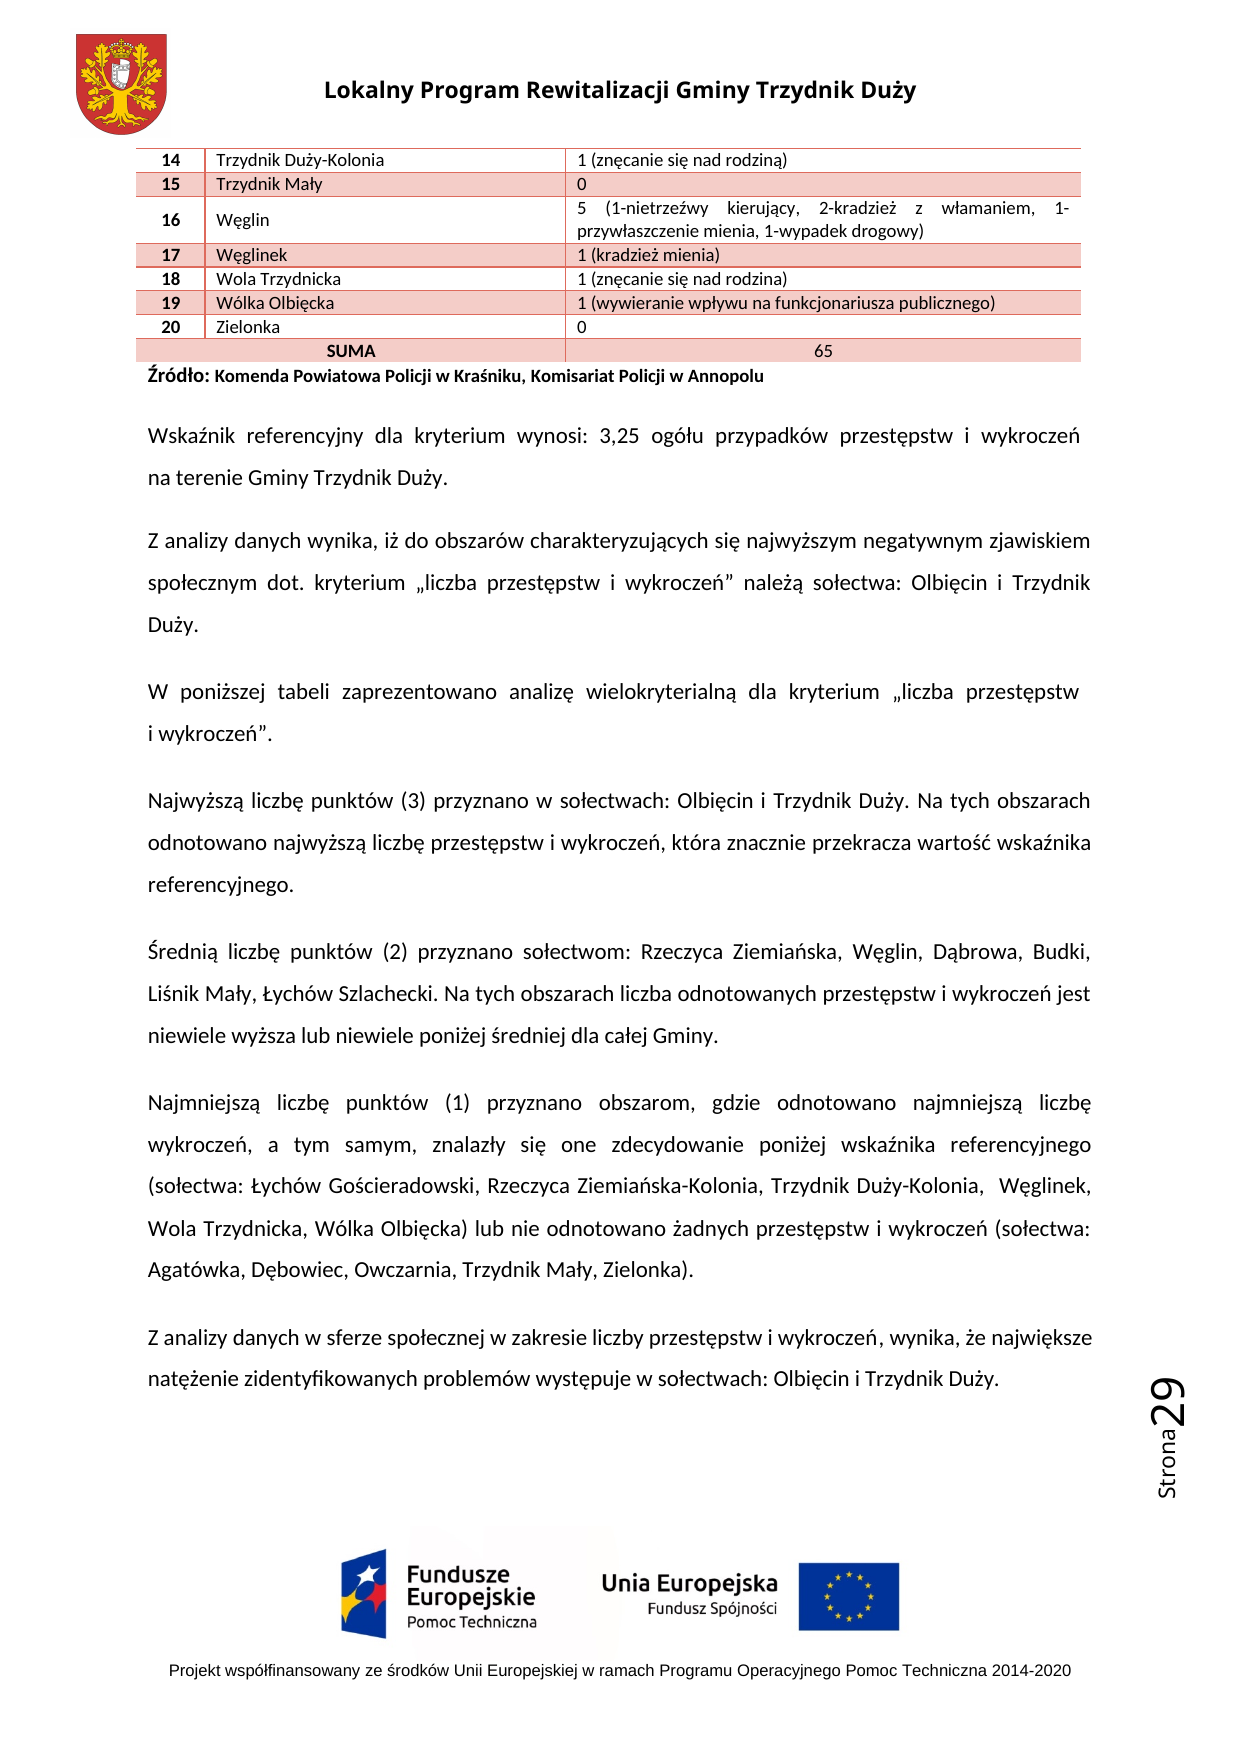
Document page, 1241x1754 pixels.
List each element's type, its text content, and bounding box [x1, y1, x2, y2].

table_cell SUMA [136, 339, 565, 362]
table_cell 20 [136, 315, 204, 338]
table_cell 19 [136, 291, 204, 314]
table_cell 65 [566, 339, 1081, 362]
table_cell 5 (1-nietrzeźwy kierujący, 2-kradzież z włamaniem, 1-przywłaszczenie mienia, 1-wypadek drogowy) [566, 197, 1081, 242]
text Z analizy danych w sferze społecznej w zakresie liczby przestępstw i wykroczeń, wynika, że największe natężenie zidentyfikowanych problemów występuje w sołectwach: Olbięcin i Trzydnik Duży. [148, 1323, 1093, 1393]
table_cell Trzydnik Mały [206, 173, 565, 196]
table_cell 0 [566, 173, 1081, 196]
text Wskaźnik referencyjny dla kryterium wynosi: 3,25 ogółu przypadków przestępstw i wykroczeń na terenie Gminy Trzydnik Duży. [148, 421, 1093, 491]
text Najwyższą liczbę punktów (3) przyznano w sołectwach: Olbięcin i Trzydnik Duży. Na tych obszarach odnotowano najwyższą liczbę przestępstw i wykroczeń, która znacznie przekracza wartość wskaźnika referencyjnego. [148, 786, 1093, 898]
table_cell 16 [136, 197, 204, 242]
table_cell 1 (kradzież mienia) [566, 244, 1081, 266]
table_cell 1 (znęcanie się nad rodziną) [566, 149, 1081, 172]
table_cell 15 [136, 173, 204, 196]
table_cell 1 (wywieranie wpływu na funkcjonariusza publicznego) [566, 291, 1081, 314]
table_cell Wola Trzydnicka [206, 268, 565, 290]
text Źródło: Komenda Powiatowa Policji w Kraśniku, Komisariat Policji w Annopolu [148, 362, 1093, 388]
table_cell 18 [136, 268, 204, 290]
table_cell Trzydnik Duży-Kolonia [206, 149, 565, 172]
picture [70, 28, 172, 138]
table_cell 1 (znęcanie się nad rodzina) [566, 268, 1081, 290]
text Z analizy danych wynika, iż do obszarów charakteryzujących się najwyższym negatywnym zjawiskiem społecznym dot. kryterium „liczba przestępstw i wykroczeń” należą sołectwa: Olbięcin i Trzydnik Duży. [148, 526, 1093, 638]
table_cell Zielonka [206, 315, 565, 338]
table_cell 0 [566, 315, 1081, 338]
table_cell Węglin [206, 197, 565, 242]
text W poniższej tabeli zaprezentowano analizę wielokryterialną dla kryterium „liczba przestępstw i wykroczeń”. [148, 677, 1093, 747]
text Średnią liczbę punktów (2) przyznano sołectwom: Rzeczyca Ziemiańska, Węglin, Dąbrowa, Budki, Liśnik Mały, Łychów Szlachecki. Na tych obszarach liczba odnotowanych przestępstw i wykroczeń jest niewiele wyższa lub niewiele poniżej średniej dla całej Gminy. [148, 937, 1093, 1049]
table_cell Węglinek [206, 244, 565, 266]
table_cell 17 [136, 244, 204, 266]
text Najmniejszą liczbę punktów (1) przyznano obszarom, gdzie odnotowano najmniejszą liczbę wykroczeń, a tym samym, znalazły się one zdecydowanie poniżej wskaźnika referencyjnego (sołectwa: Łychów Gościeradowski, Rzeczyca Ziemiańska-Kolonia, Trzydnik Duży-Kolonia, Węglinek, Wola Trzydnicka, Wólka Olbięcka) lub nie odnotowano żadnych przestępstw i wykroczeń (sołectwa: Agatówka, Dębowiec, Owczarnia, Trzydnik Mały, Zielonka). [148, 1088, 1093, 1284]
table_cell Wólka Olbięcka [206, 291, 565, 314]
picture [319, 1526, 921, 1661]
table_cell 14 [136, 149, 204, 172]
